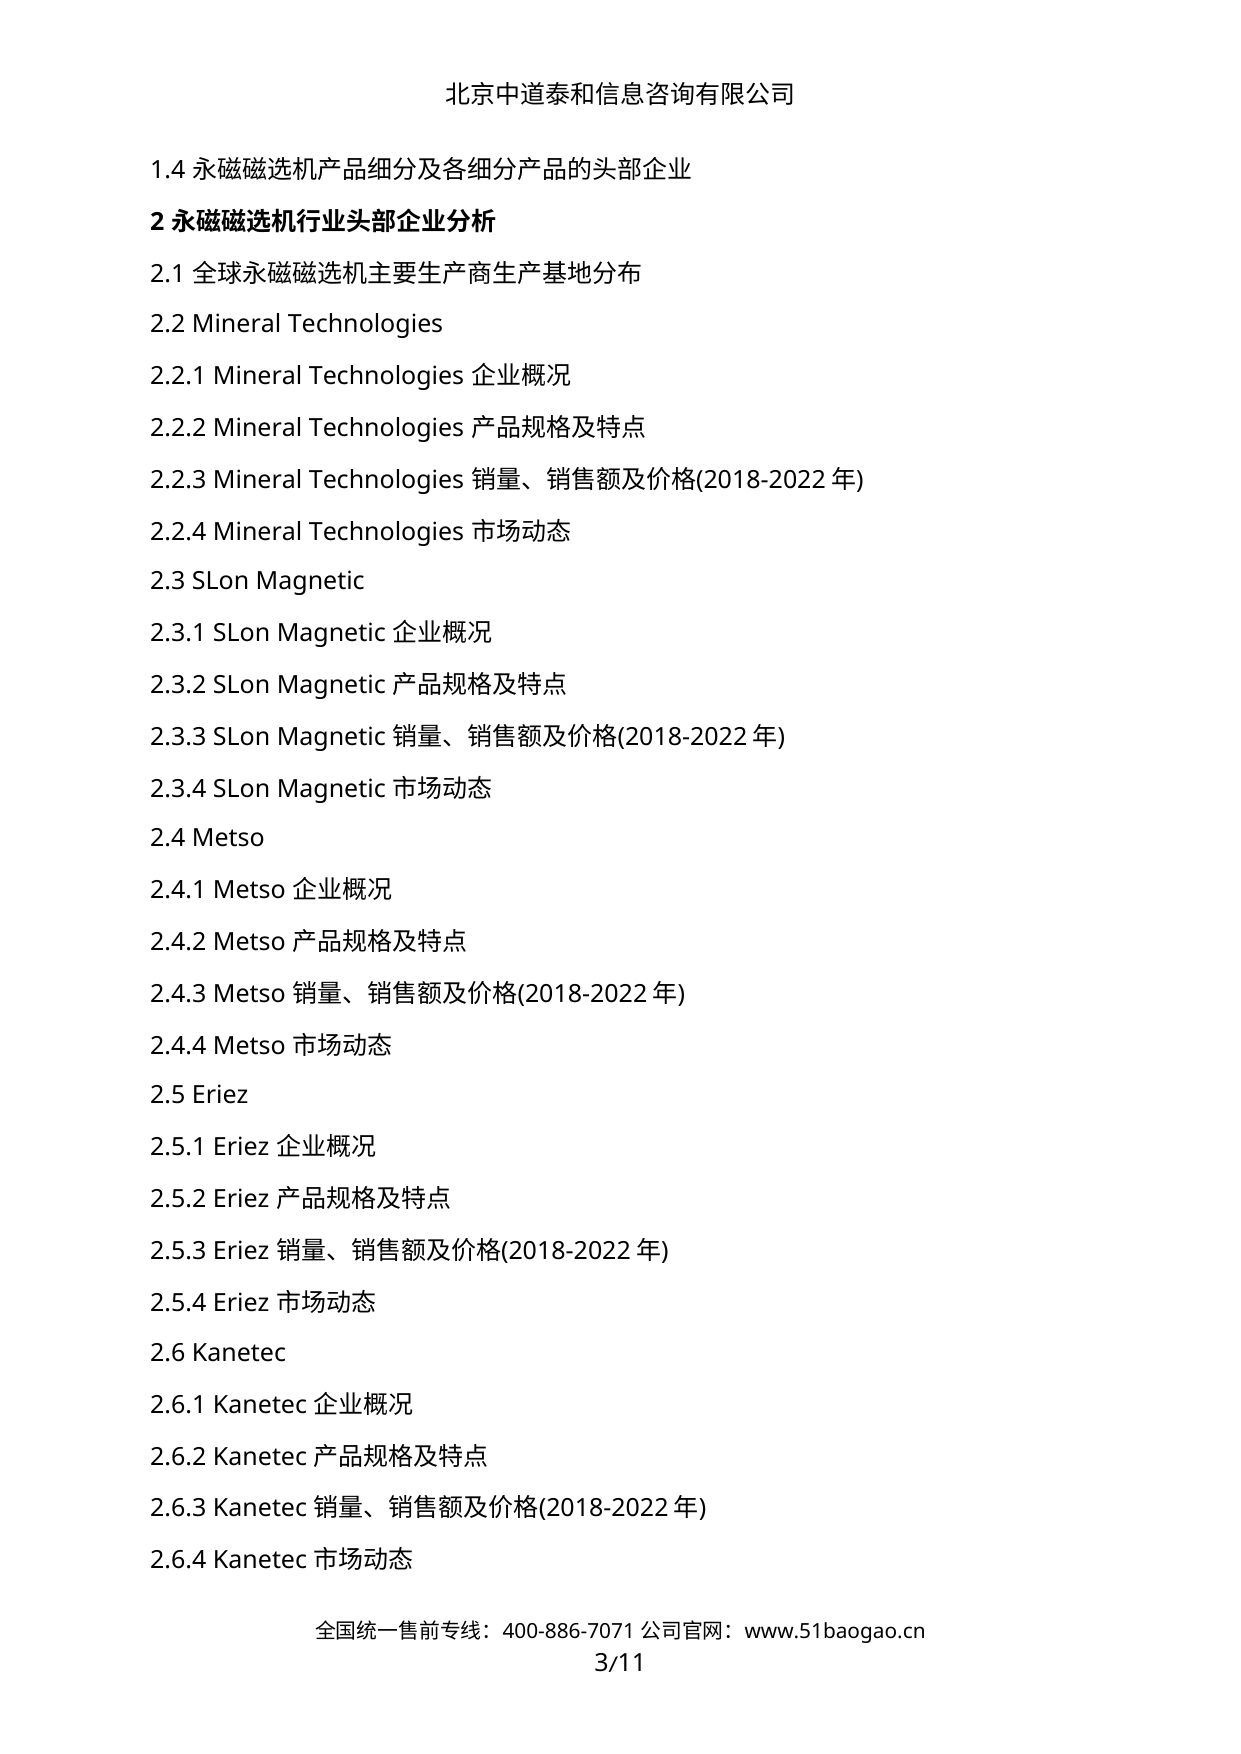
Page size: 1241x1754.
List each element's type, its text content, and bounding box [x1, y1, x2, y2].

text 2.2.1 Mineral Technologies 企业概况 [150, 355, 1090, 392]
text 2.4.2 Metso 产品规格及特点 [150, 922, 1090, 958]
text 2.5.4 Eriez 市场动态 [150, 1282, 1090, 1319]
text 1.4 永磁磁选机产品细分及各细分产品的头部企业 [150, 150, 1090, 186]
text 2.5.3 Eriez 销量、销售额及价格(2018-2022年) [150, 1231, 1090, 1267]
text 2.4.1 Metso 企业概况 [150, 870, 1090, 906]
text 2.3.1 SLon Magnetic 企业概况 [150, 612, 1090, 649]
text 2.3.4 SLon Magnetic 市场动态 [150, 768, 1090, 804]
text 2.5.1 Eriez 企业概况 [150, 1127, 1090, 1163]
text 2.2.4 Mineral Technologies 市场动态 [150, 511, 1090, 547]
text 2.1 全球永磁磁选机主要生产商生产基地分布 [150, 254, 1090, 290]
text 2.4.3 Metso 销量、销售额及价格(2018-2022年) [150, 973, 1090, 1010]
text 2.6.4 Kanetec 市场动态 [150, 1540, 1090, 1576]
text 2.3.3 SLon Magnetic 销量、销售额及价格(2018-2022年) [150, 716, 1090, 752]
text 2.4.4 Metso 市场动态 [150, 1025, 1090, 1062]
text 2.5 Eriez [150, 1077, 1090, 1111]
text 2 永磁磁选机行业头部企业分析 [150, 202, 1090, 238]
text 2.2.3 Mineral Technologies 销量、销售额及价格(2018-2022年) [150, 459, 1090, 495]
text 2.2 Mineral Technologies [150, 306, 1090, 340]
text 2.6.2 Kanetec 产品规格及特点 [150, 1436, 1090, 1472]
text 2.6.3 Kanetec 销量、销售额及价格(2018-2022年) [150, 1488, 1090, 1524]
text 2.3.2 SLon Magnetic 产品规格及特点 [150, 664, 1090, 701]
text 2.6 Kanetec [150, 1334, 1090, 1368]
text 2.3 SLon Magnetic [150, 563, 1090, 597]
text 2.6.1 Kanetec 企业概况 [150, 1384, 1090, 1420]
text 2.4 Metso [150, 820, 1090, 854]
text 2.2.2 Mineral Technologies 产品规格及特点 [150, 407, 1090, 443]
text 2.5.2 Eriez 产品规格及特点 [150, 1179, 1090, 1215]
